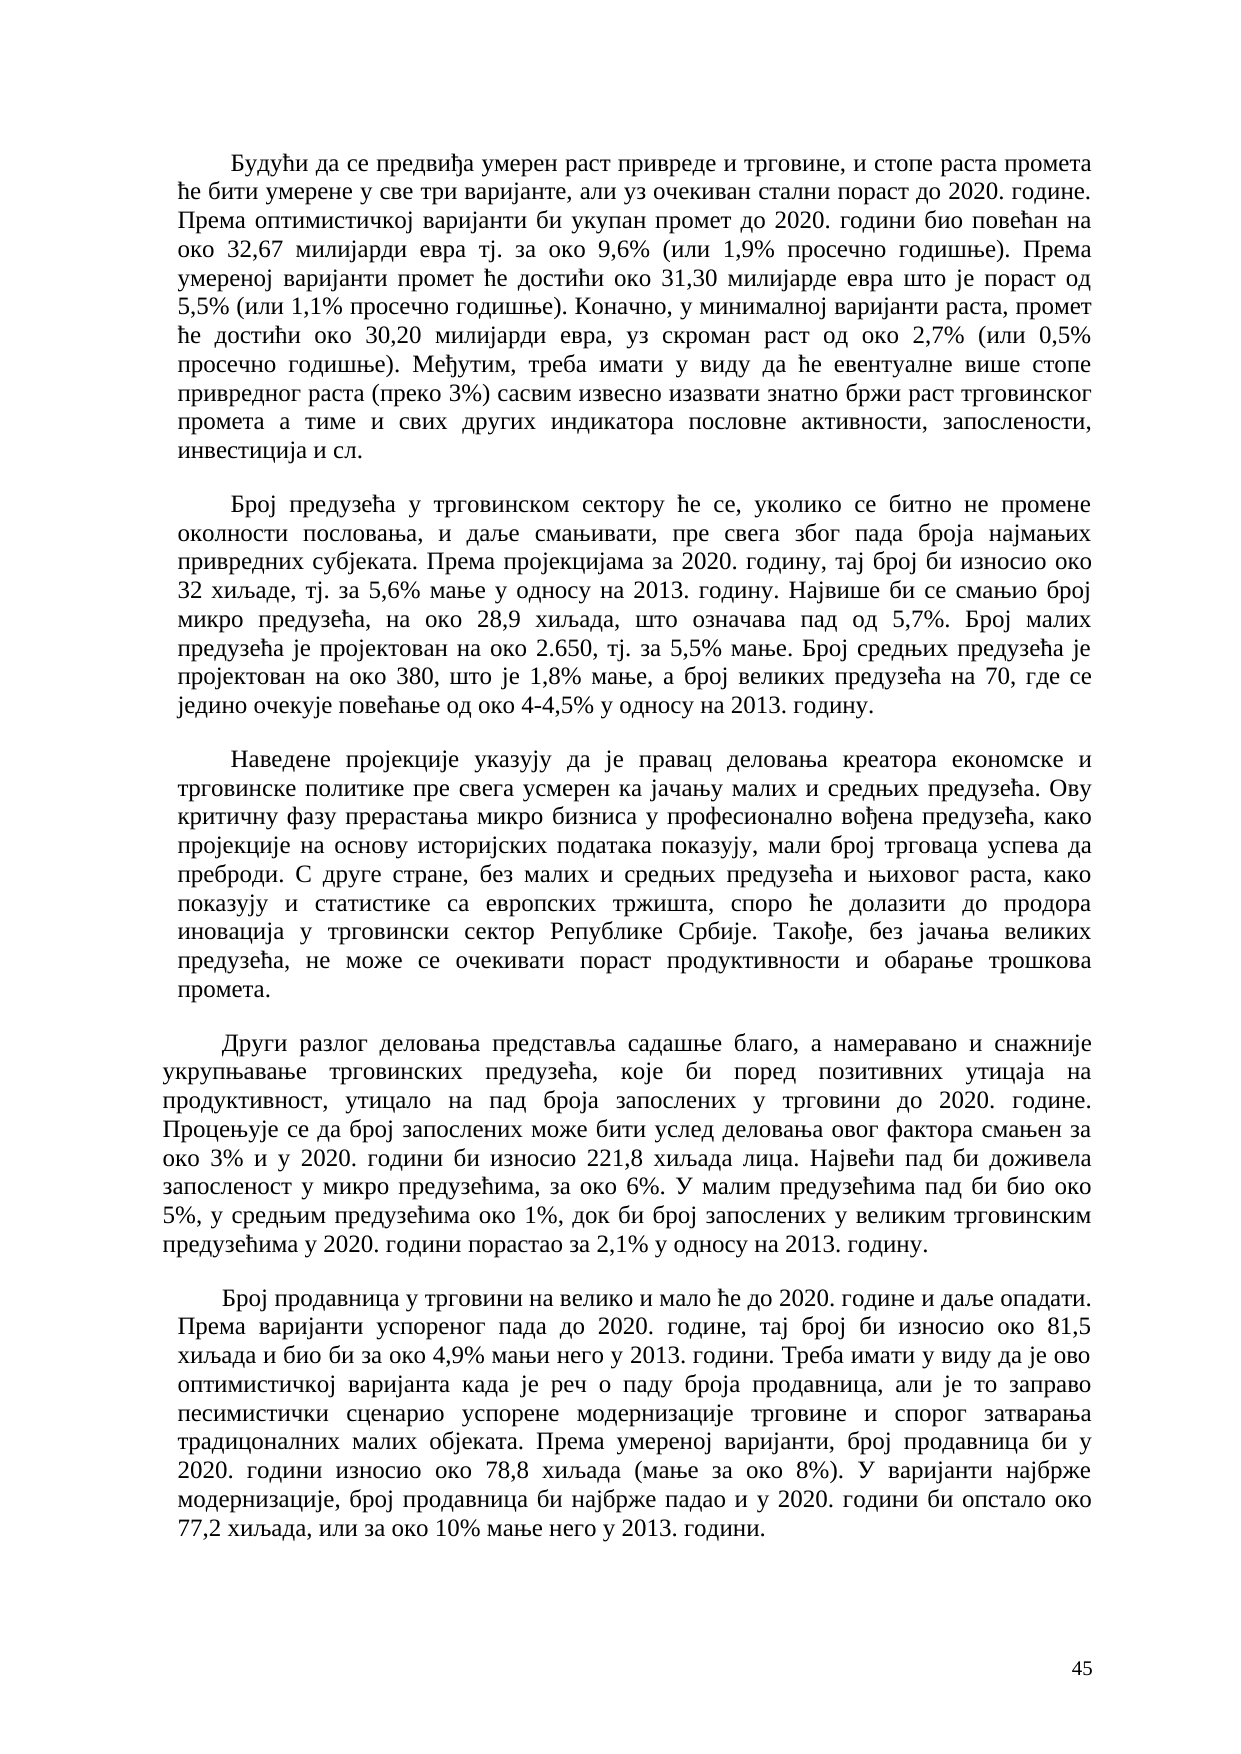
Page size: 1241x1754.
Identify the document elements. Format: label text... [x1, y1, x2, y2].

subtitle Наведене пројекције указују да је правац деловања креатора економске и трговинске политике пре свега усмерен ка јачању малих и средњих предузећа. Ову критичну фазу прерастања микро бизниса у професионално вођена предузећа, како пројекције на основу историјских података показују, мали број трговаца успева да преброди. С друге стране, без малих и средњих предузећа и њиховог раста, како показују и статистике са европских тржишта, споро ће долазити до продора иновација у трговински сектор Републике Србије. Такође, без јачања великих предузећа, не може се очекивати пораст продуктивности и обарање трошкова промета. [177, 744, 1092, 1003]
subtitle Други разлог деловања представља садашње благо, а намеравано и снажније укрупњавање трговинских предузећа, којe би поред позитивних утицаја на продуктивност, утицало на пад броја запослених у трговини до 2020. године. Процењује се да број запослених може бити услед деловања овог фактора смањен за око 3% и у 2020. години би износио 221,8 хиљада лица. Највећи пад би доживела запосленост у микро предузећима, за око 6%. У малим предузећима пад би био око 5%, у средњим предузећима око 1%, док би број запослених у великим трговинским предузећима у 2020. години порастао за 2,1% у односу на 2013. годину. [162, 1028, 1092, 1258]
subtitle Број продавница у трговини на велико и мало ће до 2020. године и даље опадати. Према варијанти успореног пада до 2020. године, тај број би износио око 81,5 хиљада и био би за око 4,9% мањи него у 2013. години. Треба имати у виду да је ово оптимистичкој варијанта када је реч о паду броја продавница, али је то заправо песимистички сценарио успорене модернизације трговине и спорог затварања традицоналних малих објеката. Према умереној варијанти, број продавница би у 2020. години износио око 78,8 хиљада (мање за око 8%). У варијанти најбрже модернизације, број продавница би најбрже падао и у 2020. години би опстало око 77,2 хиљада, или за око 10% мање него у 2013. години. [177, 1283, 1092, 1541]
subtitle Број предузећа у трговинском сектору ће се, уколико се битно не промене околности пословања, и даље смањивати, пре свега због пада броја најмањих привредних субјеката. Према пројекцијама за 2020. годину, тај број би износио око 32 хиљаде, тј. за 5,6% мање у односу на 2013. годину. Највише би се смањио број микро предузећа, на око 28,9 хиљада, што означава пад од 5,7%. Број малих предузећа је пројектован на око 2.650, тј. за 5,5% мање. Број средњих предузећа је пројектован на око 380, што је 1,8% мање, а број великих предузећа на 70, где се једино очекује повећање од око 4-4,5% у односу на 2013. годину. [177, 489, 1092, 719]
subtitle Будући да се предвиђа умерен раст привреде и трговине, и стопе раста промета ће бити умерене у све три варијанте, али уз очекиван стални пораст до 2020. године. Према оптимистичкој варијанти би укупан промет до 2020. години био повећан на око 32,67 милијарди евра тј. за око 9,6% (или 1,9% просечно годишње). Према умереној варијанти промет ће достићи око 31,30 милијарде евра што је пораст од 5,5% (или 1,1% просечно годишње). Коначно, у минималној варијанти раста, промет ће достићи око 30,20 милијарди евра, уз скроман раст од око 2,7% (или 0,5% просечно годишње). Међутим, треба имати у виду да ће евентуалне више стопе привредног раста (преко 3%) сасвим извесно изазвати знатно бржи раст трговинског промета а тиме и свих других индикатора пословне активности, запослености, инвестиција и сл. [177, 148, 1092, 464]
